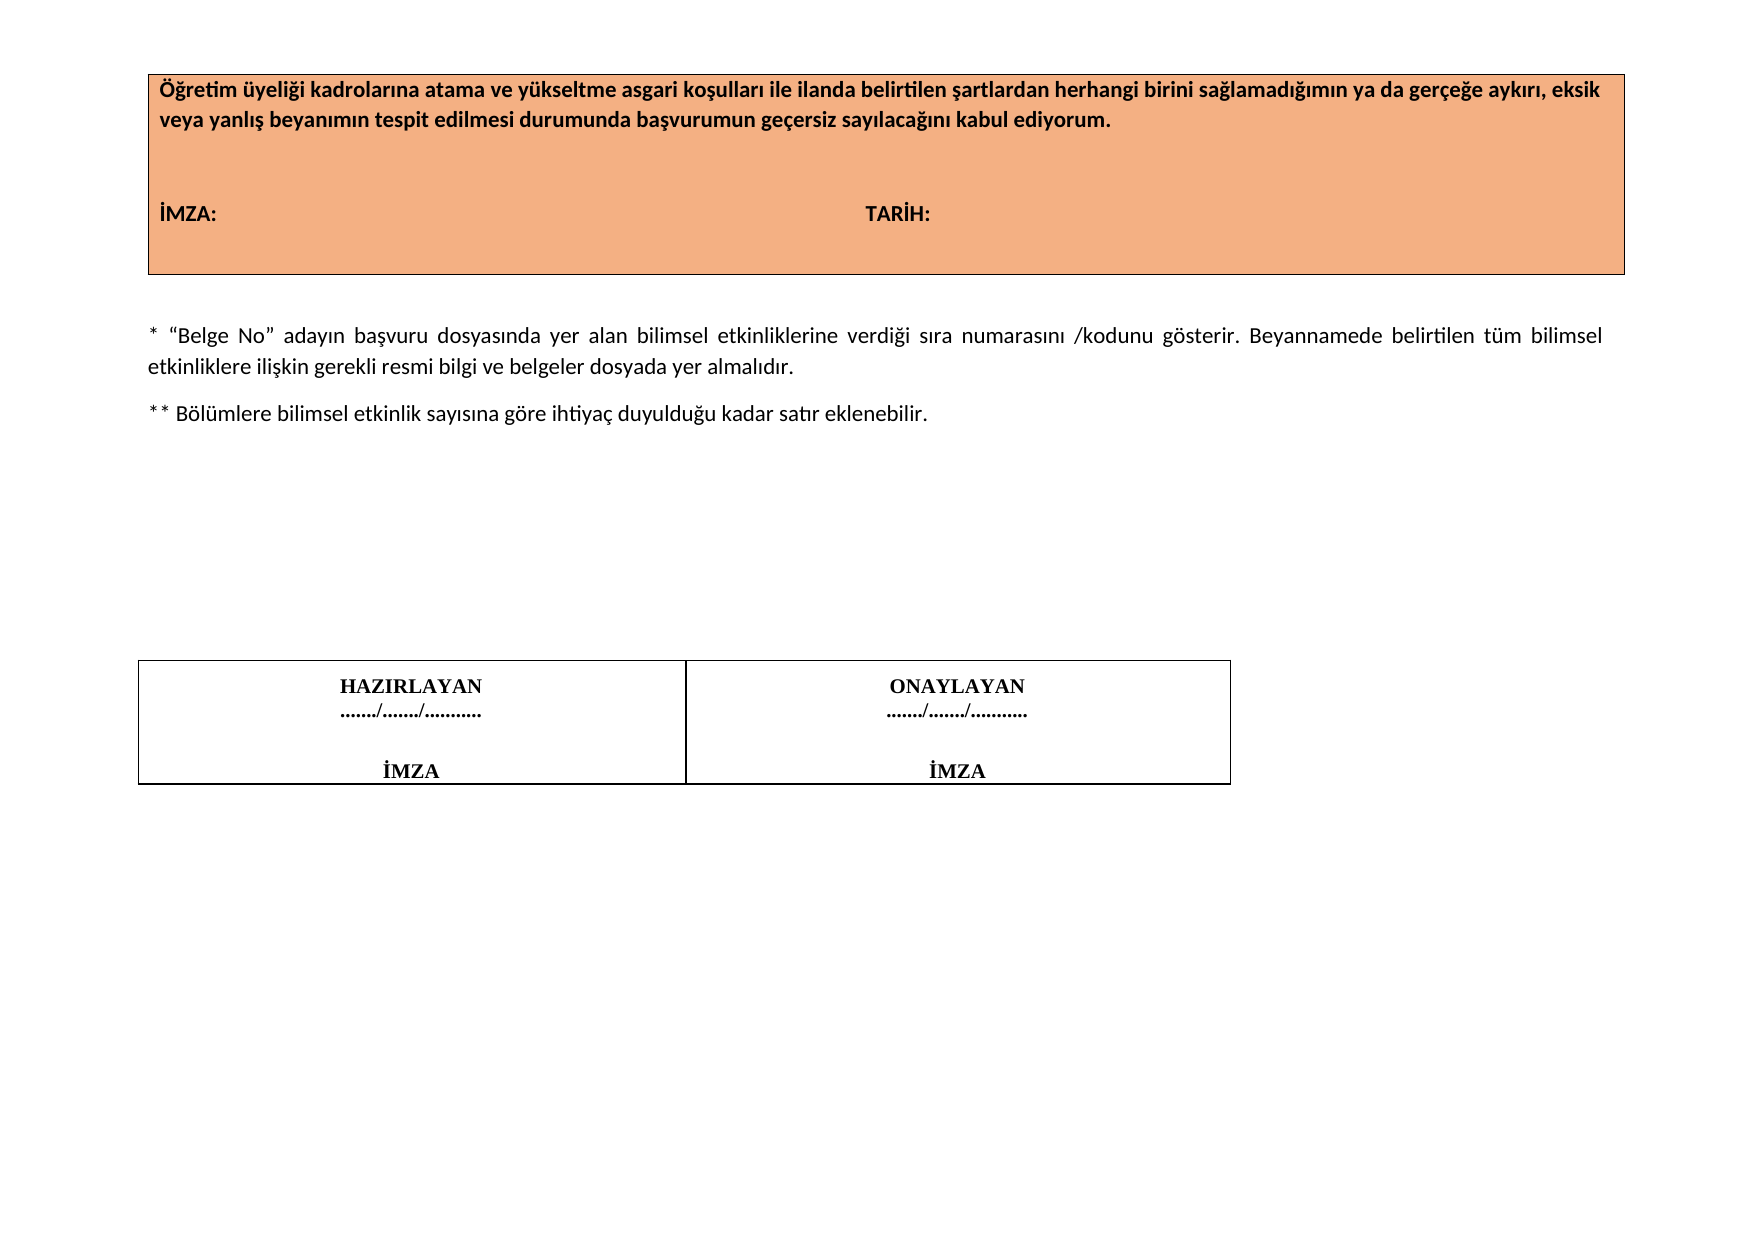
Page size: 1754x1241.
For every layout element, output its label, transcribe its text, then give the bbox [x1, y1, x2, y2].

text ** Bölümlere bilimsel etkinlik sayısına göre ihtiyaç duyulduğu kadar satır eklenebilir. [148, 399, 1606, 427]
table_header HAZIRLAYAN ......./......./........... İMZA [139, 661, 685, 783]
table_header ONAYLAYAN ......./......./........... İMZA [687, 661, 1230, 783]
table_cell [149, 75, 1624, 274]
text * “Belge No” adayın başvuru dosyasında yer alan bilimsel etkinliklerine verdiği sıra numarasını /kodunu gösterir. Beyannamede belirtilen tüm bilimsel etkinliklere ilişkin gerekli resmi bilgi ve belgeler dosyada yer almalıdır. [148, 322, 1606, 380]
